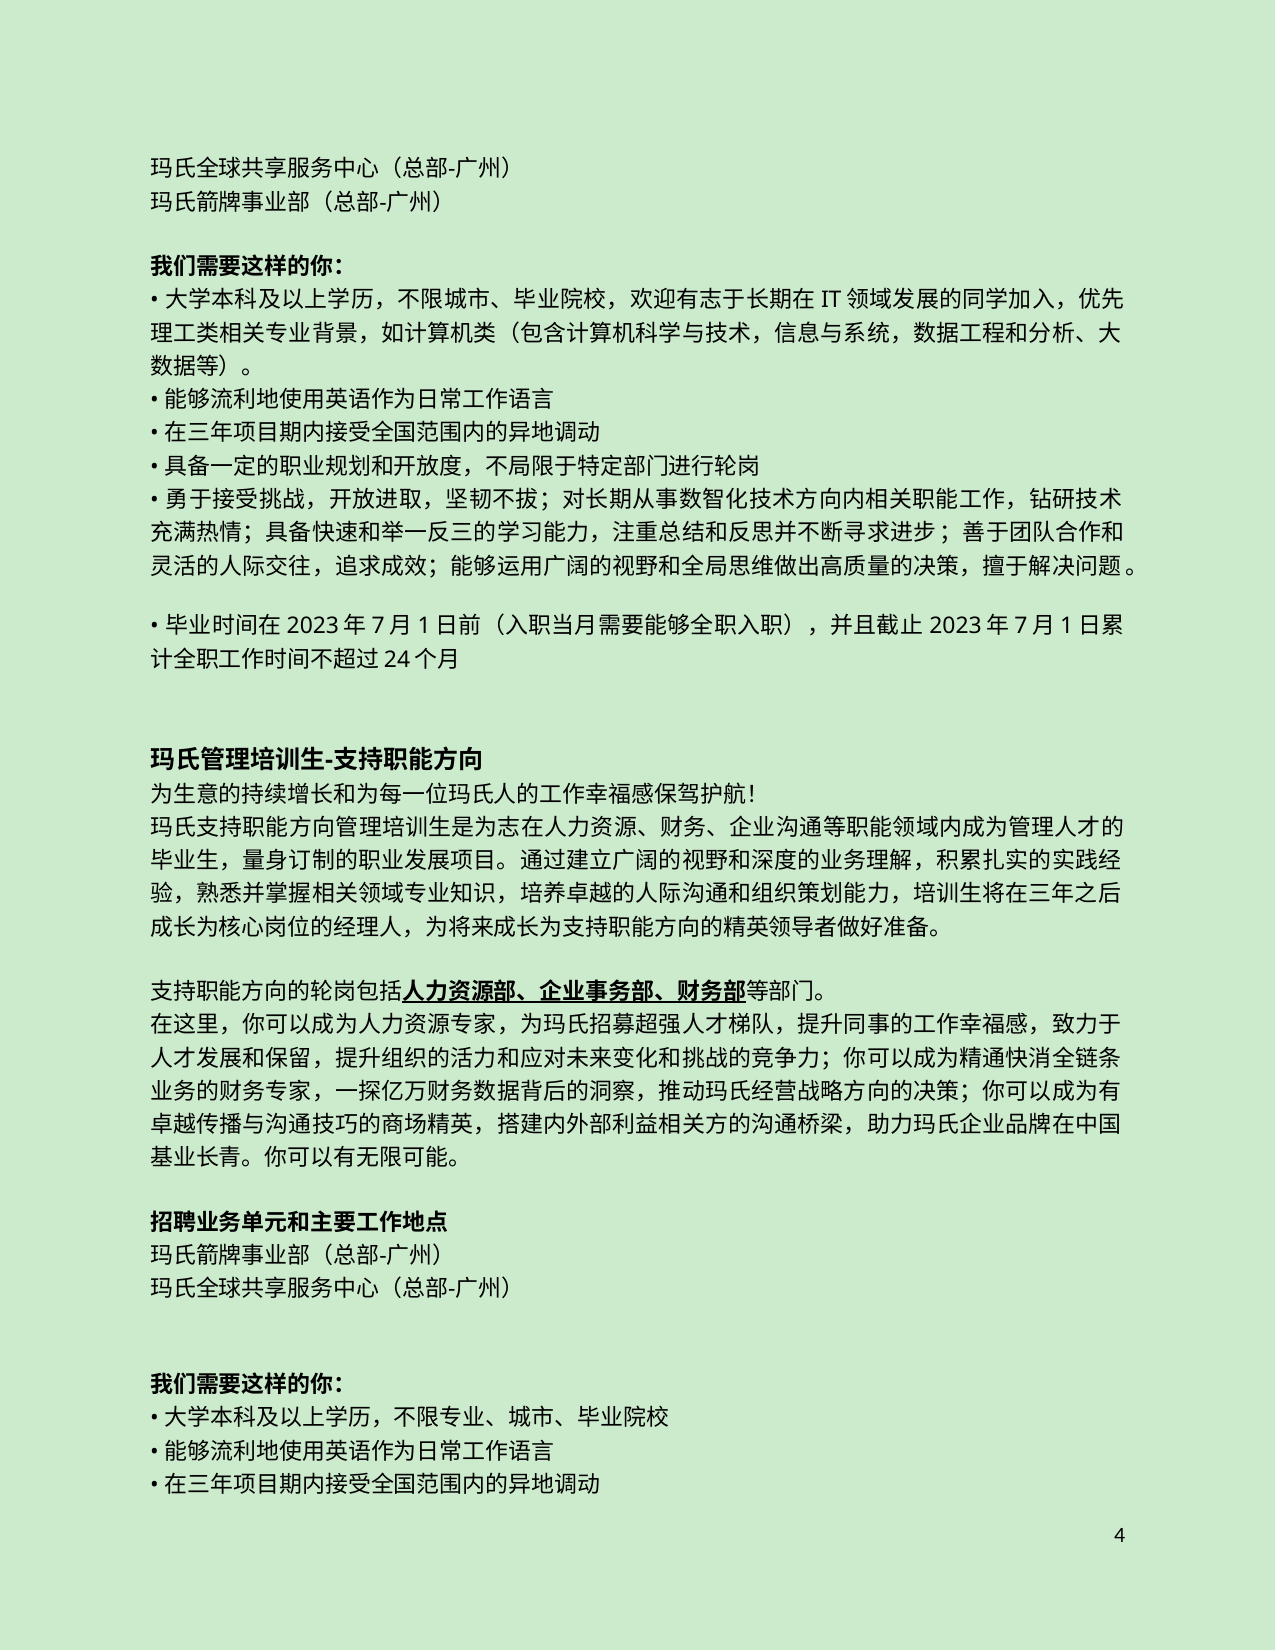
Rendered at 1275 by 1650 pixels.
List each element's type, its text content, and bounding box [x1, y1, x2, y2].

text 我们需要这样的你： [150, 248, 1125, 281]
text 玛氏全球共享服务中心（总部-广州） [150, 1270, 1125, 1303]
text 玛氏箭牌事业部（总部-广州） [150, 1237, 1125, 1270]
text 玛氏全球共享服务中心（总部-广州） [150, 150, 1125, 183]
text 在这里，你可以成为人力资源专家，为玛氏招募超强人才梯队，提升同事的工作幸福感，致力于人才发展和保留，提升组织的活力和应对未来变化和挑战的竞争力；你可以成为精通快消全链条业务的财务专家，一探亿万财务数据背后的洞察，推动玛氏经营战略方向的决策；你可以成为有卓越传播与沟通技巧的商场精英，搭建内外部利益相关方的沟通桥梁，助力玛氏企业品牌在中国基业长青。你可以有无限可能。 [150, 1006, 1125, 1172]
text 招聘业务单元和主要工作地点 [150, 1203, 1125, 1237]
text • 毕业时间在2023年7月1日前（入职当月需要能够全职入职），并且截止2023年7月1日累计全职工作时间不超过24个月 [150, 607, 1125, 674]
text • 能够流利地使用英语作为日常工作语言 [150, 1432, 1125, 1466]
text • 在三年项目期内接受全国范围内的异地调动 [150, 1466, 1125, 1499]
text • 大学本科及以上学历，不限专业、城市、毕业院校 [150, 1399, 1125, 1432]
text 为生意的持续增长和为每一位玛氏人的工作幸福感保驾护航！ [150, 776, 1125, 809]
text 我们需要这样的你： [150, 1366, 1125, 1399]
text • 大学本科及以上学历，不限城市、毕业院校，欢迎有志于长期在IT领域发展的同学加入，优先理工类相关专业背景，如计算机类（包含计算机科学与技术，信息与系统，数据工程和分析、大数据等）。 [150, 281, 1125, 381]
text • 勇于接受挑战，开放进取，坚韧不拔；对长期从事数智化技术方向内相关职能工作，钻研技术充满热情；具备快速和举一反三的学习能力，注重总结和反思并不断寻求进步；善于团队合作和灵活的人际交往，追求成效；能够运用广阔的视野和全局思维做出高质量的决策，擅于解决问题。 [150, 481, 1125, 607]
text 玛氏箭牌事业部（总部-广州） [150, 183, 1125, 217]
text • 在三年项目期内接受全国范围内的异地调动 [150, 414, 1125, 448]
text • 能够流利地使用英语作为日常工作语言 [150, 381, 1125, 414]
text 支持职能方向的轮岗包括人力资源部、企业事务部、财务部等部门。 [150, 973, 1125, 1006]
text 玛氏支持职能方向管理培训生是为志在人力资源、财务、企业沟通等职能领域内成为管理人才的毕业生，量身订制的职业发展项目。通过建立广阔的视野和深度的业务理解，积累扎实的实践经验，熟悉并掌握相关领域专业知识，培养卓越的人际沟通和组织策划能力，培训生将在三年之后成长为核心岗位的经理人，为将来成长为支持职能方向的精英领导者做好准备。 [150, 809, 1125, 942]
subtitle 玛氏管理培训生-支持职能方向 [150, 739, 1125, 776]
text • 具备一定的职业规划和开放度，不局限于特定部门进行轮岗 [150, 448, 1125, 481]
